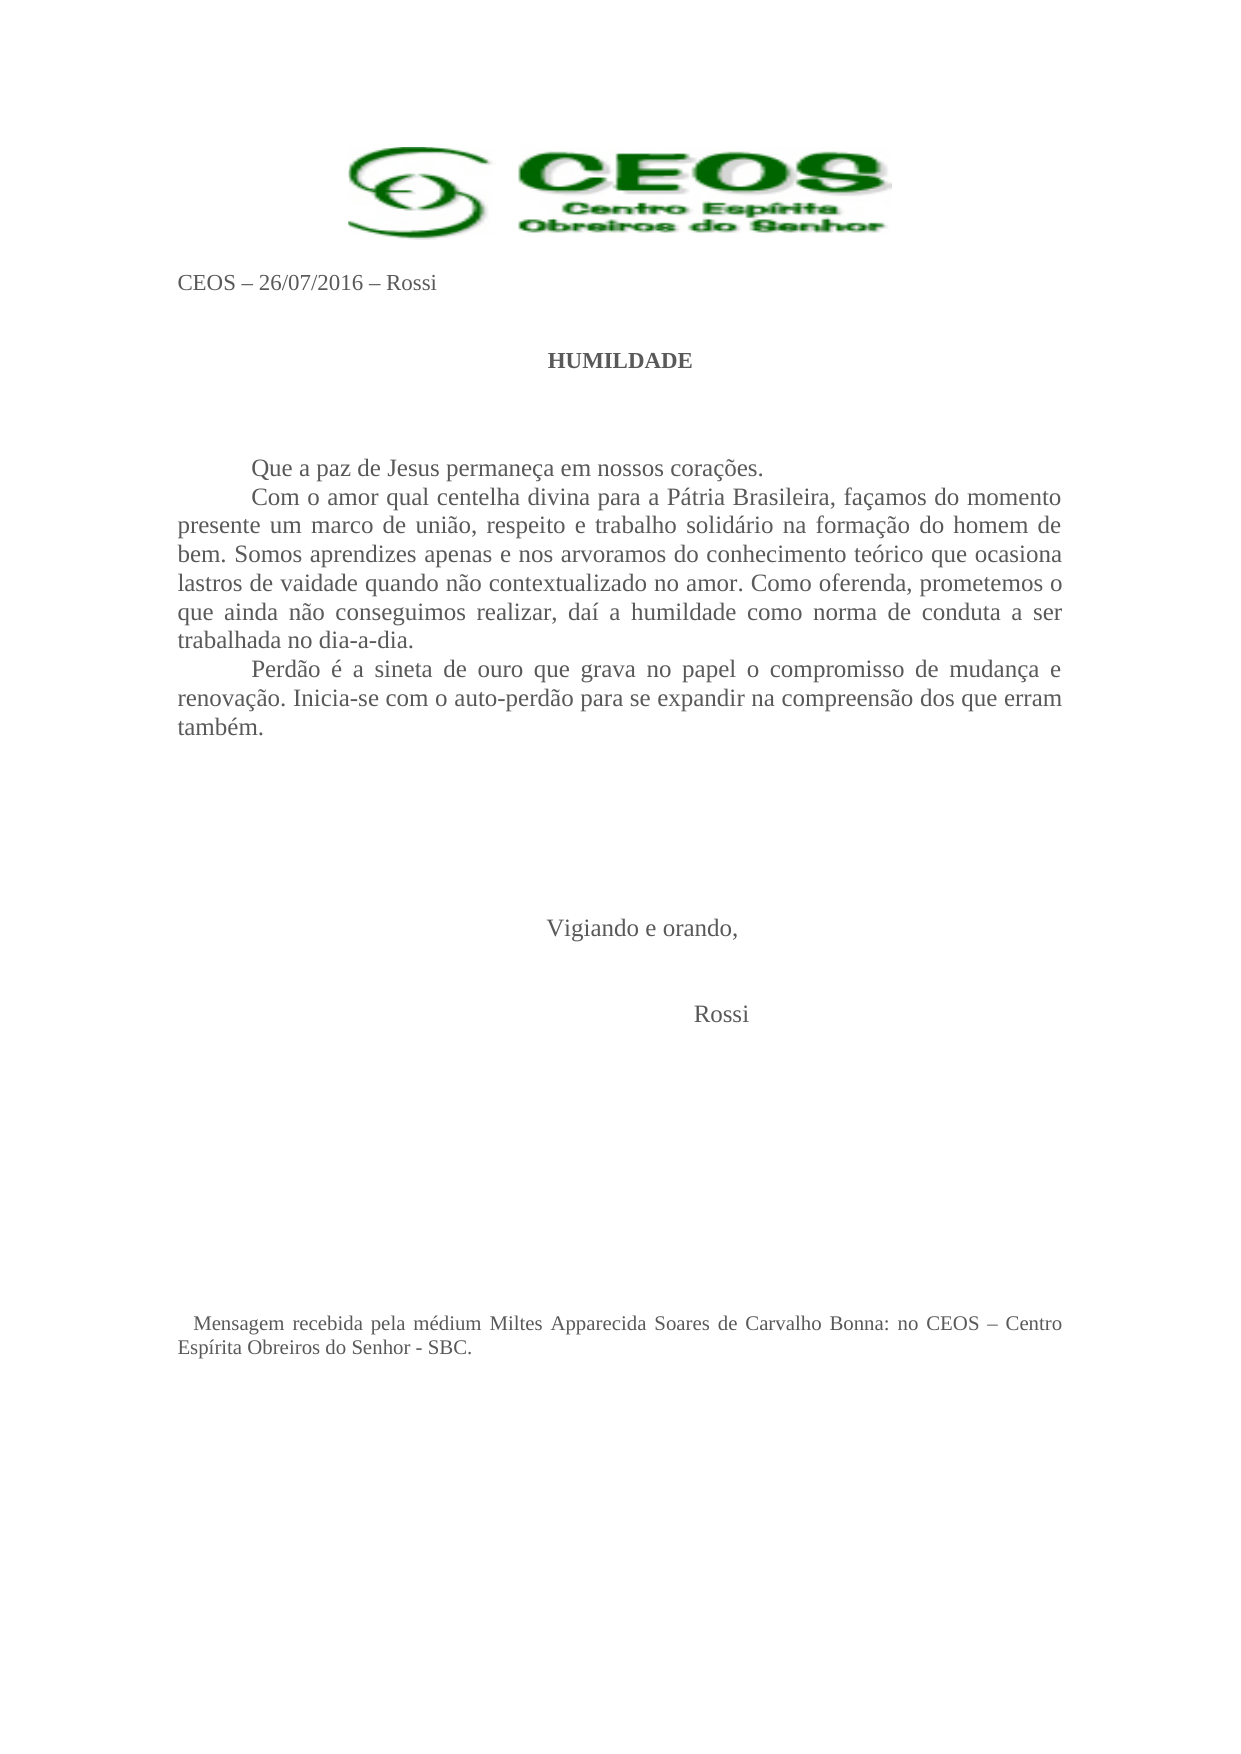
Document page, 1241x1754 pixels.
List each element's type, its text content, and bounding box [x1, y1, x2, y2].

text Com o amor qual centelha divina para a Pátria Brasileira, façamos do momento presente um marco de união, respeito e trabalho solidário na formação do homem de bem. Somos aprendizes apenas e nos arvoramos do conhecimento teórico que ocasiona lastros de vaidade quando não contextualizado no amor. Como oferenda, prometemos o que ainda não conseguimos realizar, daí a humildade como norma de conduta a ser trabalhada no dia-a-dia. [177, 482, 1063, 654]
text Vigiando e orando, [177, 913, 1063, 942]
text Que a paz de Jesus permaneça em nossos corações. [177, 453, 1063, 482]
picture [348, 147, 892, 240]
text CEOS – 26/07/2016 – Rossi [177, 268, 1063, 295]
text HUMILDADE [177, 348, 1063, 374]
text Perdão é a sineta de ouro que grava no papel o compromisso de mudança e renovação. Inicia-se com o auto-perdão para se expandir na compreensão dos que erram também. [177, 654, 1063, 741]
text Mensagem recebida pela médium Miltes Apparecida Soares de Carvalho Bonna: no CEOS – Centro Espírita Obreiros do Senhor - SBC. [177, 1311, 1063, 1359]
text Rossi [177, 999, 1063, 1028]
